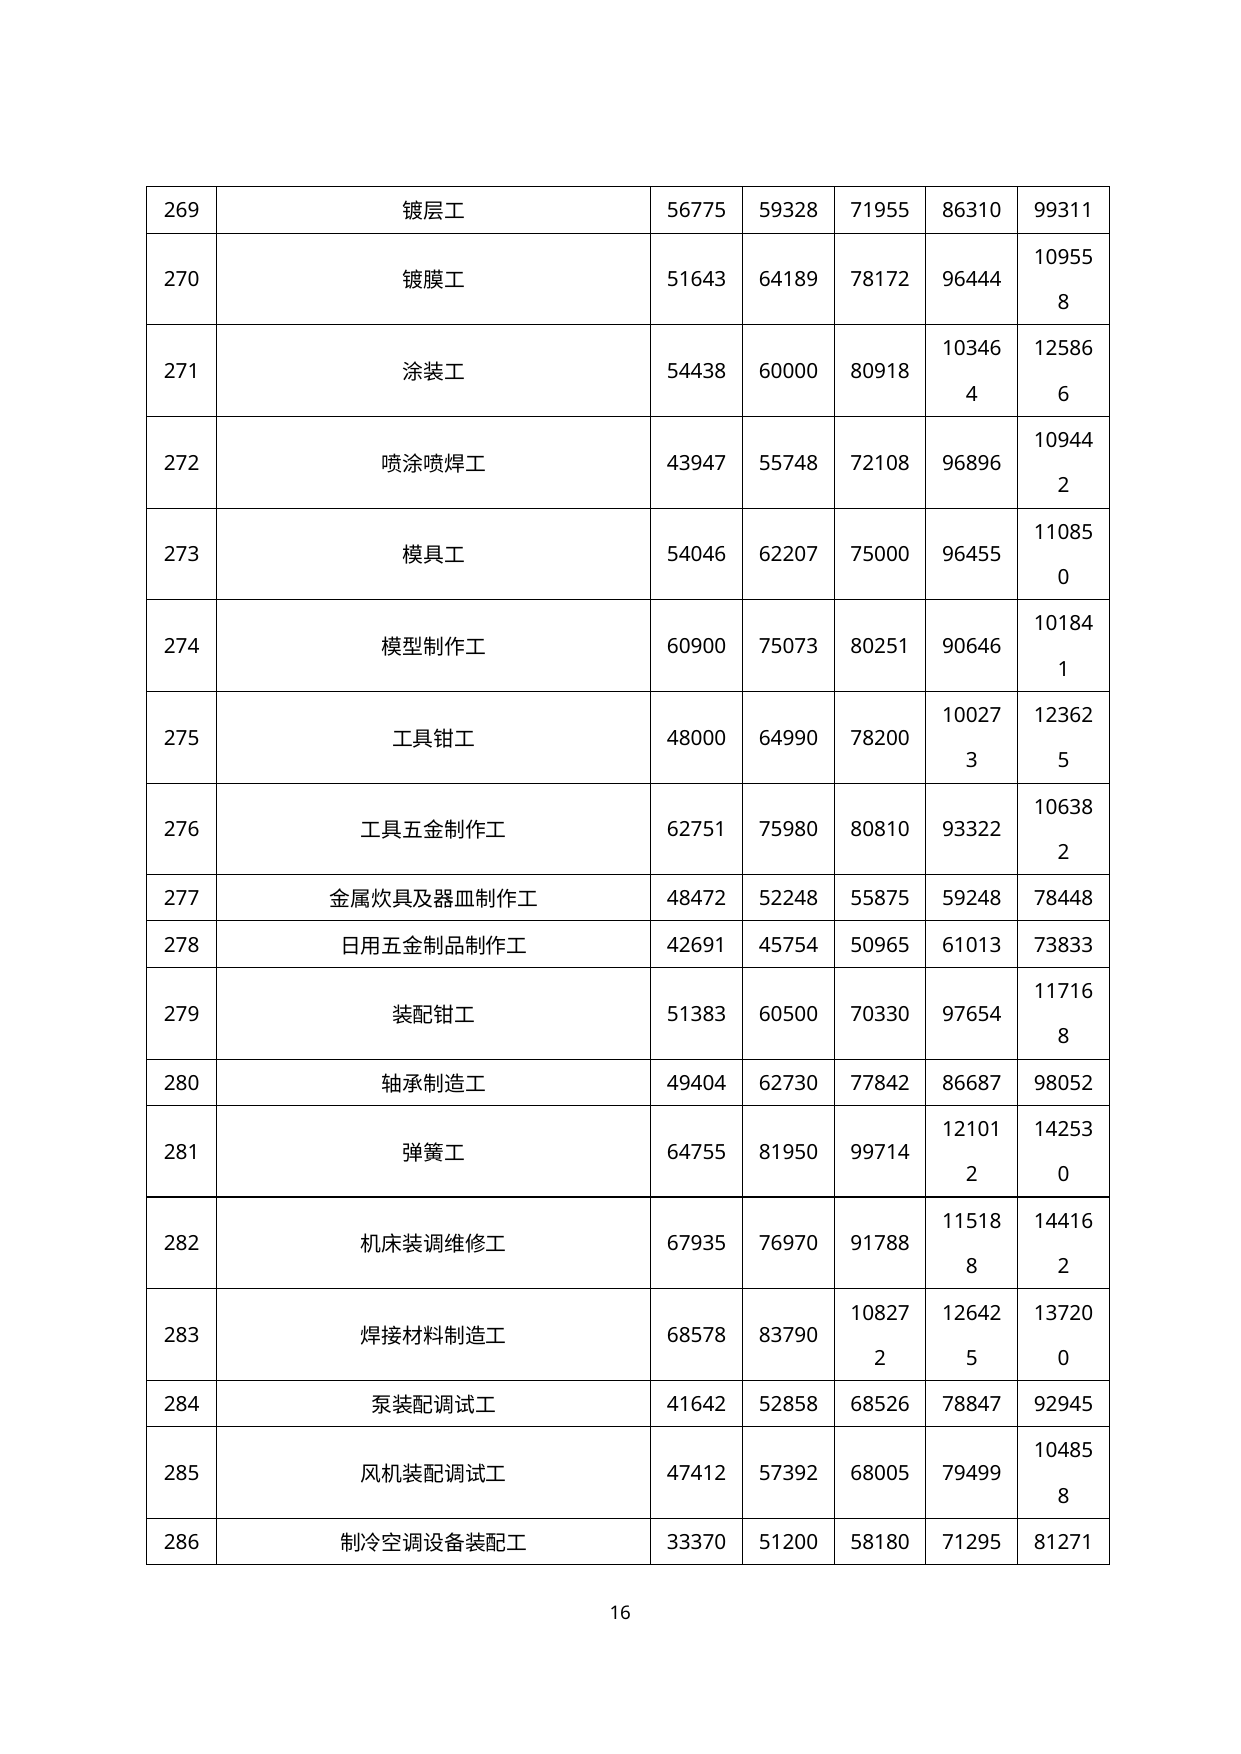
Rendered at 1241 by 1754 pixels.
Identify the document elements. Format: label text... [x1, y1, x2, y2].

table_cell 71955 [835, 187, 925, 232]
table_cell 镀层工 [217, 187, 650, 232]
table_cell 78448 [1018, 875, 1109, 920]
table_cell 276 [147, 784, 216, 874]
table_cell 60000 [743, 325, 834, 416]
table_cell 283 [147, 1289, 216, 1380]
table_cell 126425 [926, 1289, 1017, 1380]
table_cell 280 [147, 1060, 216, 1105]
table_cell 61013 [926, 921, 1017, 967]
table_cell 81271 [1018, 1519, 1109, 1564]
table_cell 模具工 [217, 509, 650, 599]
table_cell 70330 [835, 968, 925, 1058]
table_cell 52858 [743, 1381, 834, 1426]
table_cell 67935 [651, 1198, 742, 1288]
table_cell 108272 [835, 1289, 925, 1380]
table_cell 49404 [651, 1060, 742, 1105]
table_cell 71295 [926, 1519, 1017, 1564]
table_cell 泵装配调试工 [217, 1381, 650, 1426]
table_cell 48472 [651, 875, 742, 920]
table_cell 282 [147, 1198, 216, 1288]
table_cell 76970 [743, 1198, 834, 1288]
table_cell 123625 [1018, 692, 1109, 782]
table_cell 274 [147, 600, 216, 691]
table_cell 269 [147, 187, 216, 232]
table_cell 96455 [926, 509, 1017, 599]
table_cell 81950 [743, 1106, 834, 1196]
table_cell 100273 [926, 692, 1017, 782]
table_cell 121012 [926, 1106, 1017, 1196]
table_cell 72108 [835, 417, 925, 507]
table_cell 96896 [926, 417, 1017, 507]
table_cell 278 [147, 921, 216, 967]
table_cell 75073 [743, 600, 834, 691]
table_cell 金属炊具及器皿制作工 [217, 875, 650, 920]
table_cell 125866 [1018, 325, 1109, 416]
table_cell 60900 [651, 600, 742, 691]
table_cell 41642 [651, 1381, 742, 1426]
table_cell 弹簧工 [217, 1106, 650, 1196]
table_cell 109442 [1018, 417, 1109, 507]
table_cell 制冷空调设备装配工 [217, 1519, 650, 1564]
table_cell 93322 [926, 784, 1017, 874]
table_cell 110850 [1018, 509, 1109, 599]
table_cell 58180 [835, 1519, 925, 1564]
table_cell 62751 [651, 784, 742, 874]
table_cell 风机装配调试工 [217, 1427, 650, 1518]
table_cell 62730 [743, 1060, 834, 1105]
table_cell 57392 [743, 1427, 834, 1518]
table_cell 73833 [1018, 921, 1109, 967]
table_cell 工具钳工 [217, 692, 650, 782]
table_cell 91788 [835, 1198, 925, 1288]
table_cell 270 [147, 234, 216, 324]
table_cell 101841 [1018, 600, 1109, 691]
table_cell 80918 [835, 325, 925, 416]
table_cell 模型制作工 [217, 600, 650, 691]
table_cell 55748 [743, 417, 834, 507]
table_cell 51383 [651, 968, 742, 1058]
table_cell 97654 [926, 968, 1017, 1058]
table_cell 装配钳工 [217, 968, 650, 1058]
table_cell 45754 [743, 921, 834, 967]
table_cell 86310 [926, 187, 1017, 232]
table_cell 272 [147, 417, 216, 507]
table_cell 86687 [926, 1060, 1017, 1105]
table_cell 64990 [743, 692, 834, 782]
table_cell 43947 [651, 417, 742, 507]
table_cell 79499 [926, 1427, 1017, 1518]
table_cell 80810 [835, 784, 925, 874]
table_cell 59328 [743, 187, 834, 232]
table_cell 日用五金制品制作工 [217, 921, 650, 967]
table_cell 64755 [651, 1106, 742, 1196]
table_cell 117168 [1018, 968, 1109, 1058]
table_cell 78172 [835, 234, 925, 324]
table_cell 47412 [651, 1427, 742, 1518]
table_cell 273 [147, 509, 216, 599]
table_cell 78847 [926, 1381, 1017, 1426]
table_cell 99714 [835, 1106, 925, 1196]
table_cell 104858 [1018, 1427, 1109, 1518]
table_cell 99311 [1018, 187, 1109, 232]
table_cell 55875 [835, 875, 925, 920]
table_cell 137200 [1018, 1289, 1109, 1380]
table_cell 92945 [1018, 1381, 1109, 1426]
table_cell 77842 [835, 1060, 925, 1105]
table_cell 轴承制造工 [217, 1060, 650, 1105]
table_cell 镀膜工 [217, 234, 650, 324]
table_cell 涂装工 [217, 325, 650, 416]
table_cell 60500 [743, 968, 834, 1058]
table_cell 喷涂喷焊工 [217, 417, 650, 507]
table_cell 281 [147, 1106, 216, 1196]
table_cell 59248 [926, 875, 1017, 920]
table_cell 279 [147, 968, 216, 1058]
table_cell 52248 [743, 875, 834, 920]
table_cell 48000 [651, 692, 742, 782]
table_cell 275 [147, 692, 216, 782]
table_cell 工具五金制作工 [217, 784, 650, 874]
table_cell 103464 [926, 325, 1017, 416]
table_cell 80251 [835, 600, 925, 691]
table_cell 42691 [651, 921, 742, 967]
table_cell 33370 [651, 1519, 742, 1564]
table_cell 62207 [743, 509, 834, 599]
table_cell 51200 [743, 1519, 834, 1564]
table_cell 98052 [1018, 1060, 1109, 1105]
table_cell 焊接材料制造工 [217, 1289, 650, 1380]
table_cell 68005 [835, 1427, 925, 1518]
table_cell 96444 [926, 234, 1017, 324]
table_cell 54438 [651, 325, 742, 416]
table_cell 115188 [926, 1198, 1017, 1288]
table_cell 56775 [651, 187, 742, 232]
table_cell 64189 [743, 234, 834, 324]
table_cell 51643 [651, 234, 742, 324]
table_cell 271 [147, 325, 216, 416]
table_cell 50965 [835, 921, 925, 967]
table_cell 75000 [835, 509, 925, 599]
table_cell 286 [147, 1519, 216, 1564]
table_cell 109558 [1018, 234, 1109, 324]
table_cell 142530 [1018, 1106, 1109, 1196]
table_cell 机床装调维修工 [217, 1198, 650, 1288]
table_cell 277 [147, 875, 216, 920]
table_cell 54046 [651, 509, 742, 599]
table_cell 285 [147, 1427, 216, 1518]
table_cell 284 [147, 1381, 216, 1426]
table_cell 78200 [835, 692, 925, 782]
table_cell 83790 [743, 1289, 834, 1380]
table_cell 144162 [1018, 1198, 1109, 1288]
table_cell 106382 [1018, 784, 1109, 874]
table_cell 90646 [926, 600, 1017, 691]
table_cell 75980 [743, 784, 834, 874]
table_cell 68526 [835, 1381, 925, 1426]
table_cell 68578 [651, 1289, 742, 1380]
